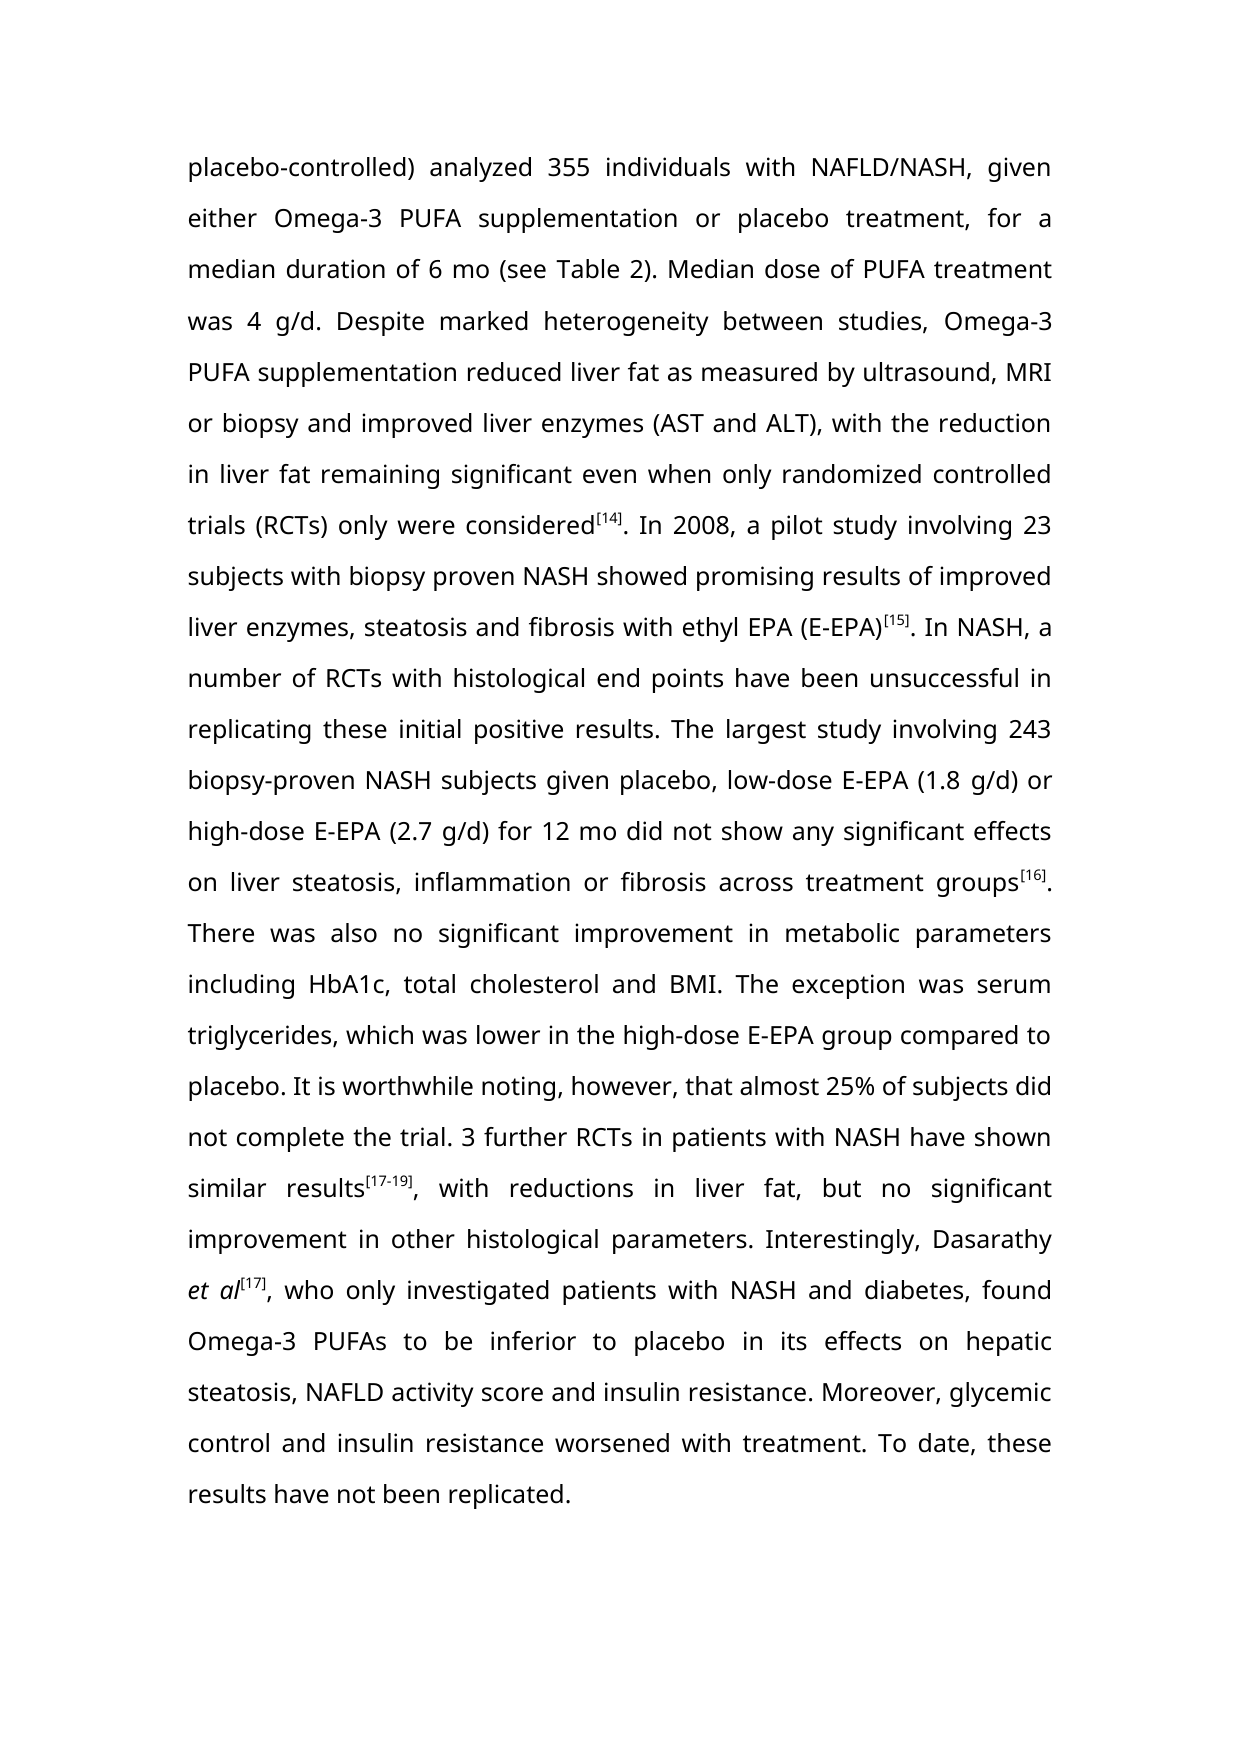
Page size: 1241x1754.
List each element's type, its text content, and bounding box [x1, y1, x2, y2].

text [187, 150, 1053, 521]
